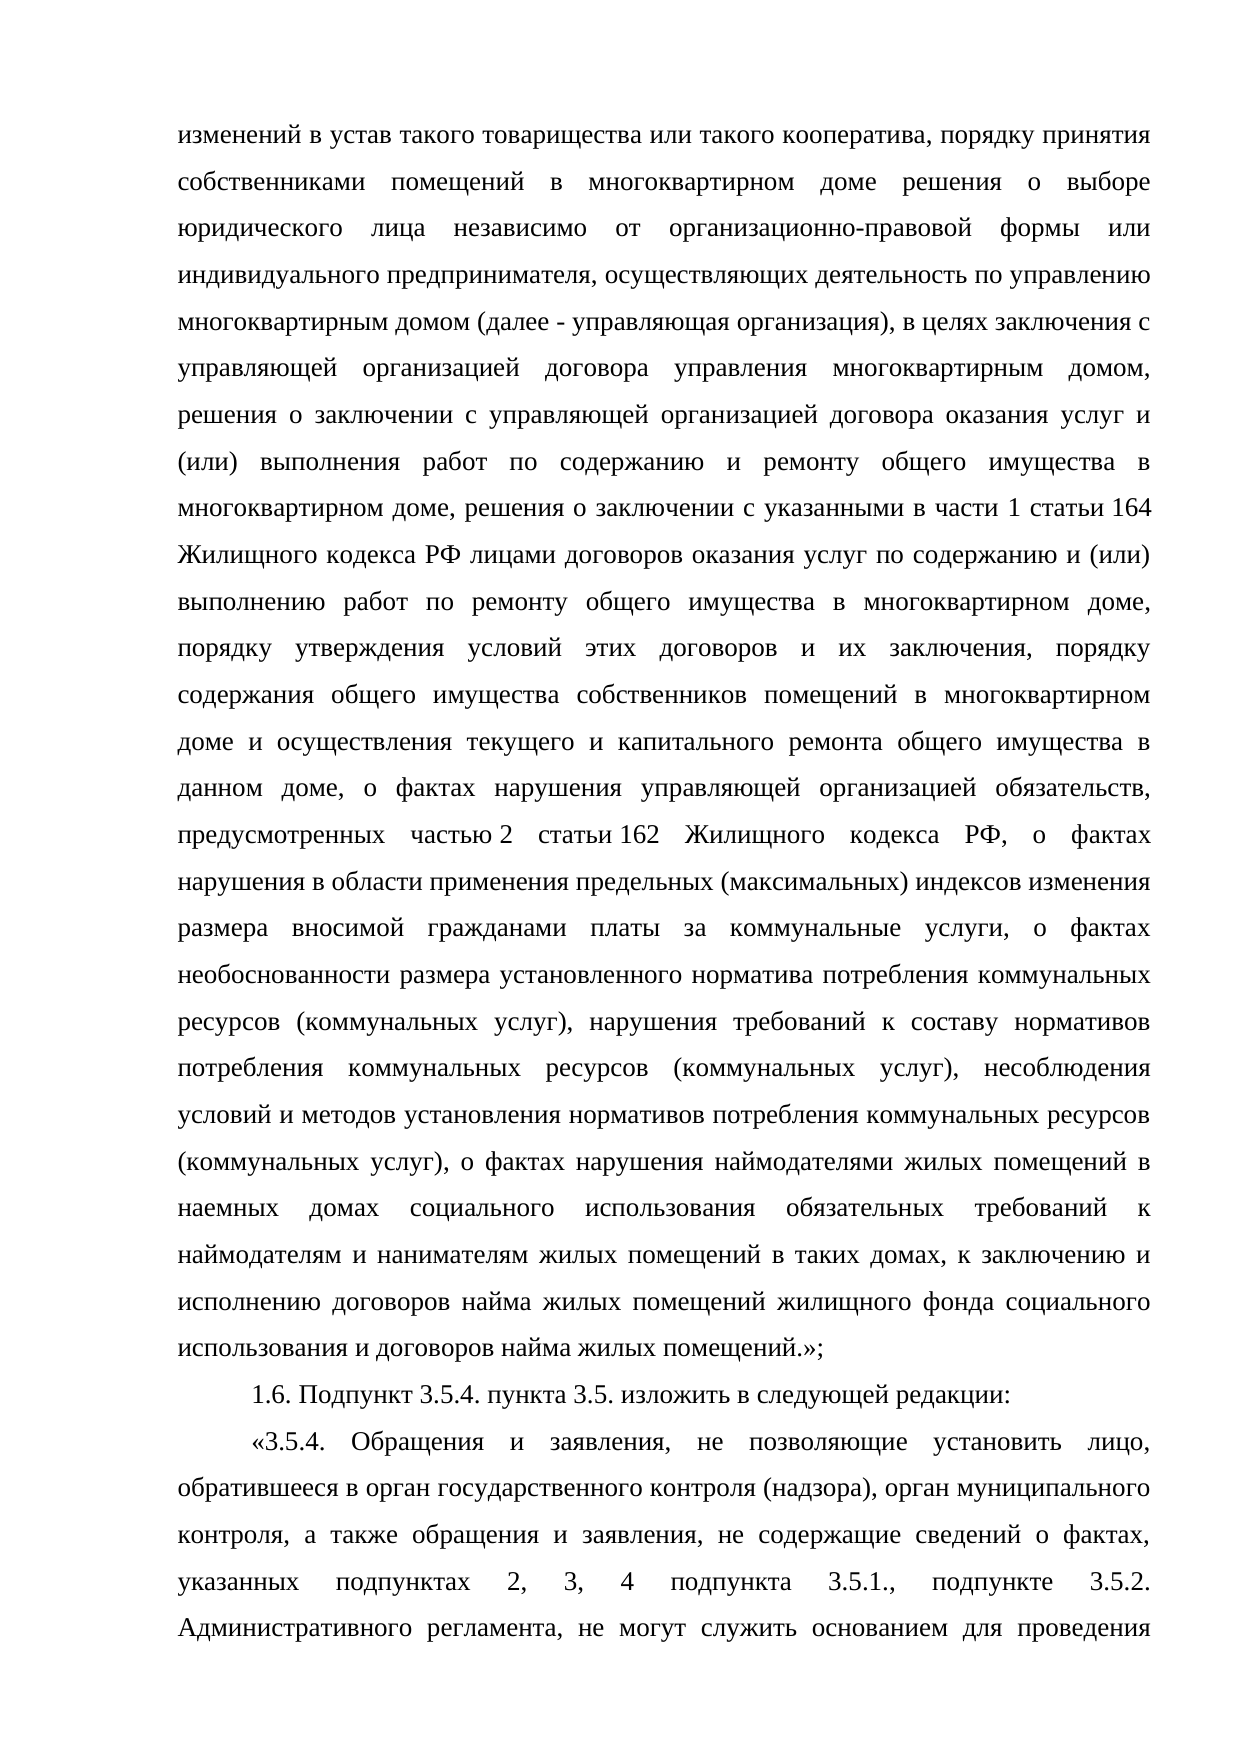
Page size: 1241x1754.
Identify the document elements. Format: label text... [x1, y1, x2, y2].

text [177, 1425, 1152, 1643]
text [177, 118, 1152, 1363]
text 1.6. Подпункт 3.5.4. пункта 3.5. изложить в следующей редакции: [177, 1378, 1152, 1409]
